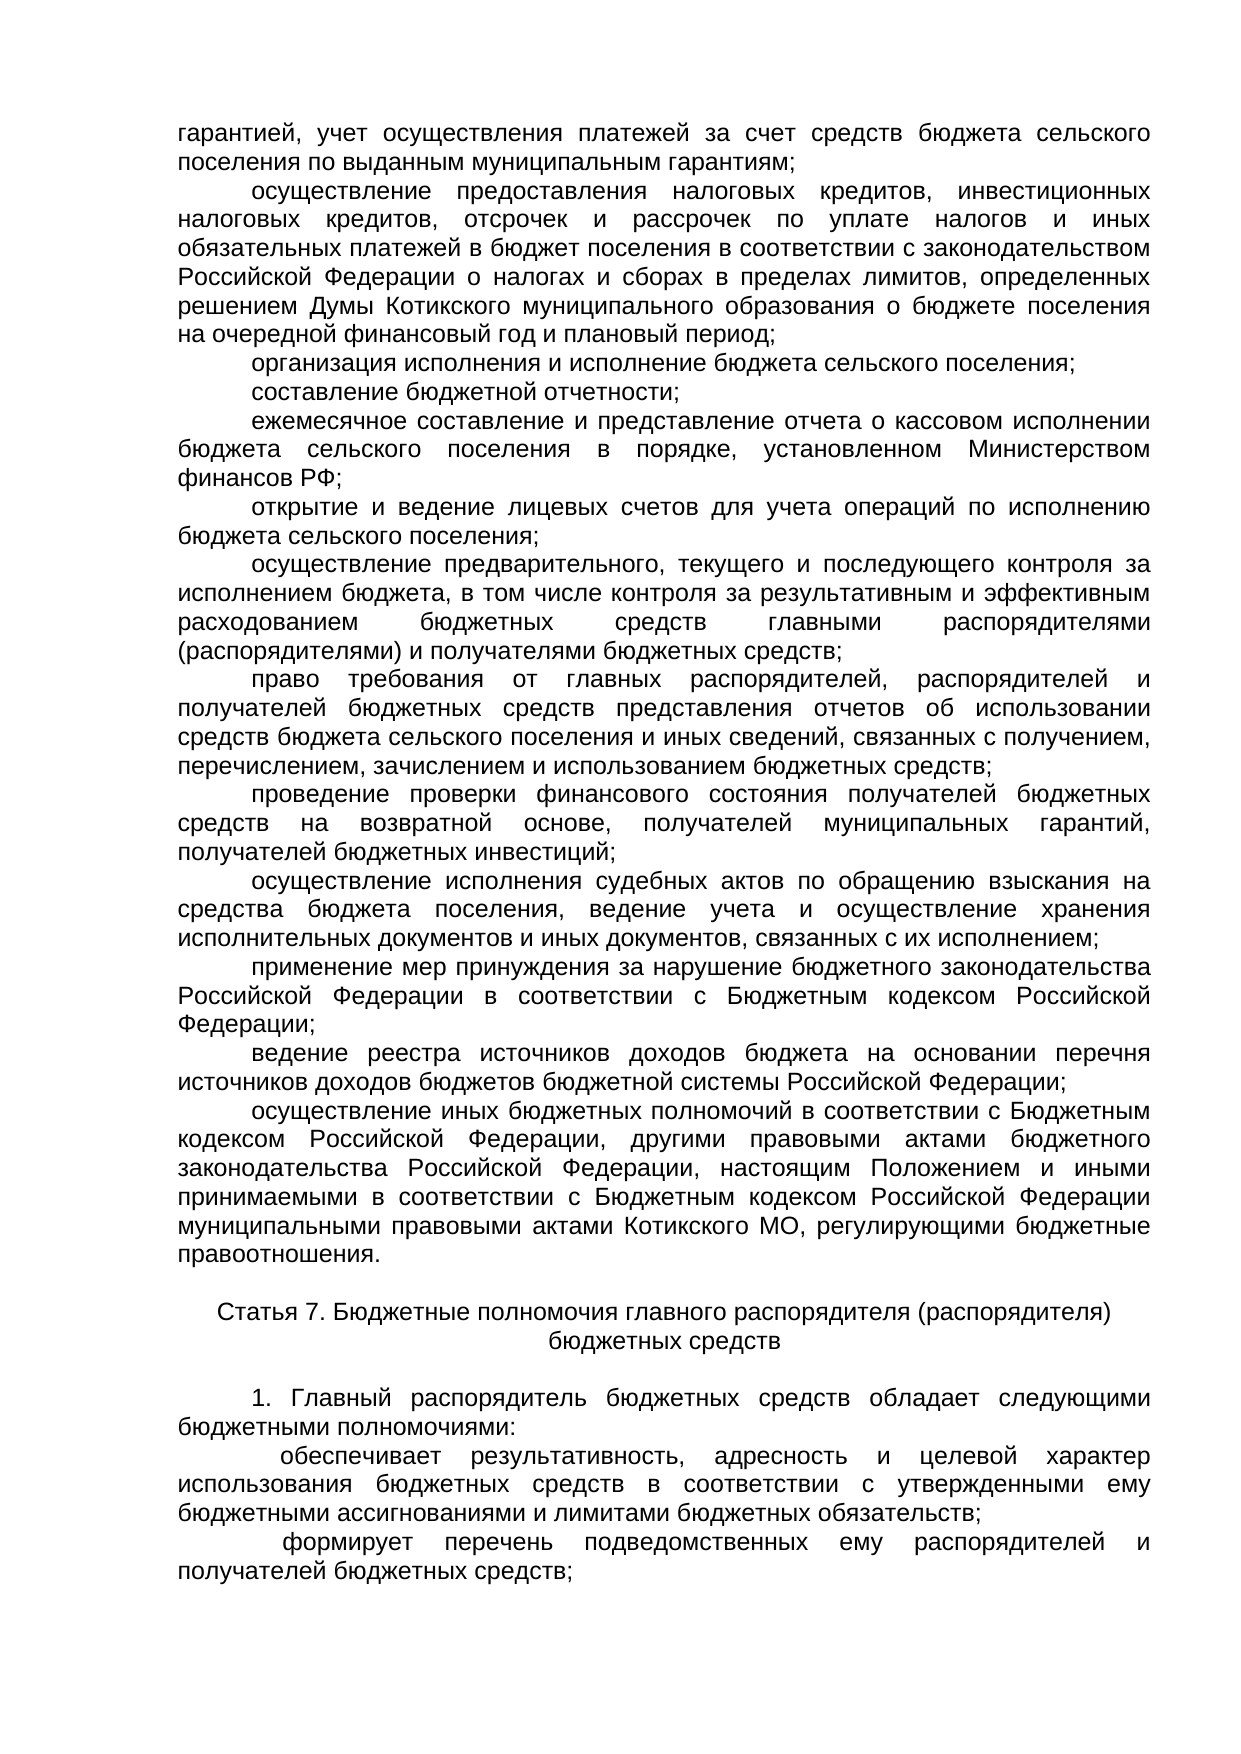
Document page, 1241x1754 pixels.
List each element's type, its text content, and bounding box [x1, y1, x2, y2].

text организация исполнения и исполнение бюджета сельского поселения; [177, 348, 1152, 377]
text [177, 118, 1152, 176]
text Статья 7. Бюджетные полномочия главного распорядителя (распорядителя) бюджетных средств [177, 1297, 1152, 1354]
text осуществление исполнения судебных актов по обращению взыскания на средства бюджета поселения, ведение учета и осуществление хранения исполнительных документов и иных документов, связанных с их исполнением; [177, 866, 1152, 952]
text осуществление предоставления налоговых кредитов, инвестиционных налоговых кредитов, отсрочек и рассрочек по уплате налогов и иных обязательных платежей в бюджет поселения в соответствии с законодательством Российской Федерации о налогах и сборах в пределах лимитов, определенных решением Думы Котикского муниципального образования о бюджете поселения на очередной финансовый год и плановый период; [177, 176, 1152, 348]
text ведение реестра источников доходов бюджета на основании перечня источников доходов бюджетов бюджетной системы Российской Федерации; [177, 1038, 1152, 1096]
text проведение проверки финансового состояния получателей бюджетных средств на возвратной основе, получателей муниципальных гарантий, получателей бюджетных инвестиций; [177, 779, 1152, 866]
text составление бюджетной отчетности; [177, 377, 1152, 406]
text обеспечивает результативность, адресность и целевой характер использования бюджетных средств в соответствии с утвержденными ему бюджетными ассигнованиями и лимитами бюджетных обязательств; [177, 1441, 1152, 1527]
text право требования от главных распорядителей, распорядителей и получателей бюджетных средств представления отчетов об использовании средств бюджета сельского поселения и иных сведений, связанных с получением, перечислением, зачислением и использованием бюджетных средств; [177, 664, 1152, 779]
text формирует перечень подведомственных ему распорядителей и получателей бюджетных средств; [177, 1527, 1152, 1584]
text осуществление предварительного, текущего и последующего контроля за исполнением бюджета, в том числе контроля за результативным и эффективным расходованием бюджетных средств главными распорядителями (распорядителями) и получателями бюджетных средств; [177, 549, 1152, 664]
text применение мер принуждения за нарушение бюджетного законодательства Российской Федерации в соответствии с Бюджетным кодексом Российской Федерации; [177, 952, 1152, 1038]
text 1. Главный распорядитель бюджетных средств обладает следующими бюджетными полномочиями: [177, 1383, 1152, 1441]
text ежемесячное составление и представление отчета о кассовом исполнении бюджета сельского поселения в порядке, установленном Министерством финансов РФ; [177, 406, 1152, 492]
text осуществление иных бюджетных полномочий в соответствии с Бюджетным кодексом Российской Федерации, другими правовыми актами бюджетного законодательства Российской Федерации, настоящим Положением и иными принимаемыми в соответствии с Бюджетным кодексом Российской Федерации муниципальными правовыми актами Котикского МО, регулирующими бюджетные правоотношения. [177, 1096, 1152, 1268]
text открытие и ведение лицевых счетов для учета операций по исполнению бюджета сельского поселения; [177, 492, 1152, 549]
